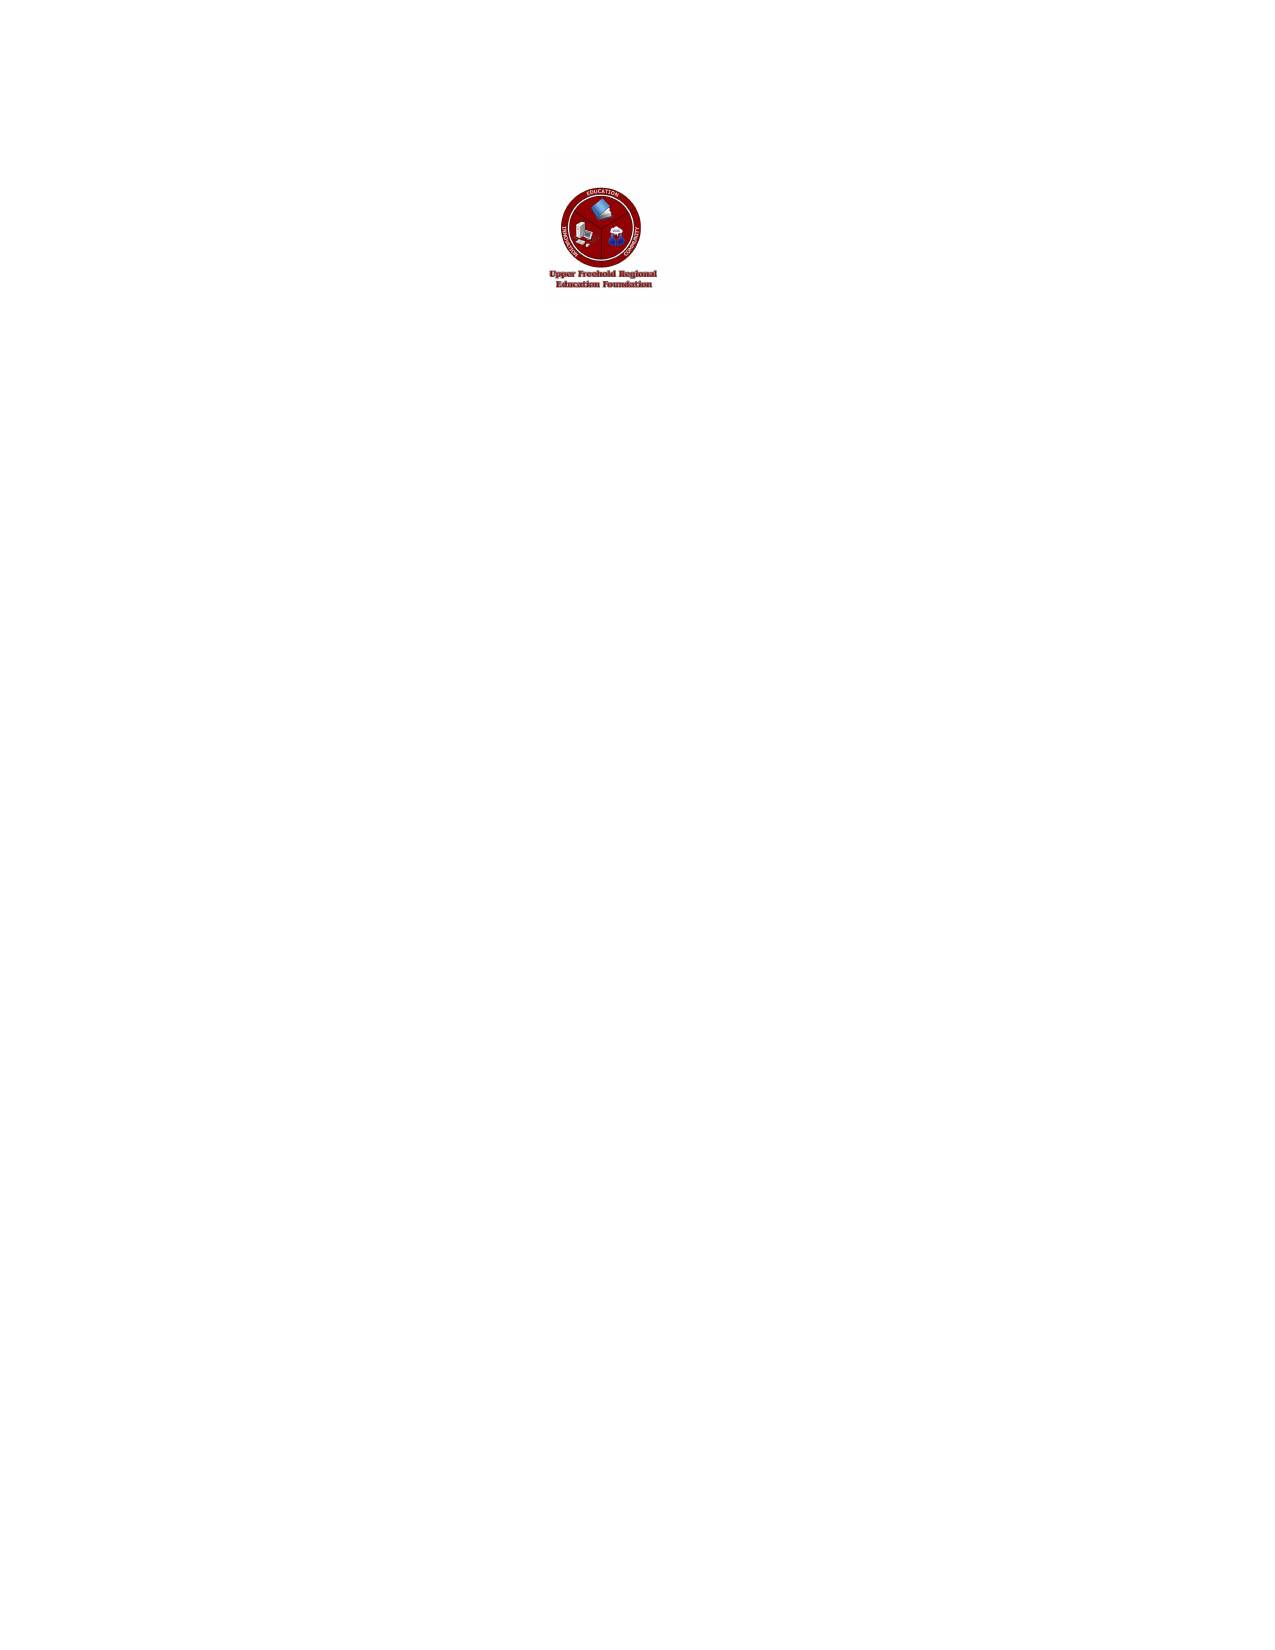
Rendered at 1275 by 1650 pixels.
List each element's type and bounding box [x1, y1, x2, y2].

picture [543, 151, 677, 302]
